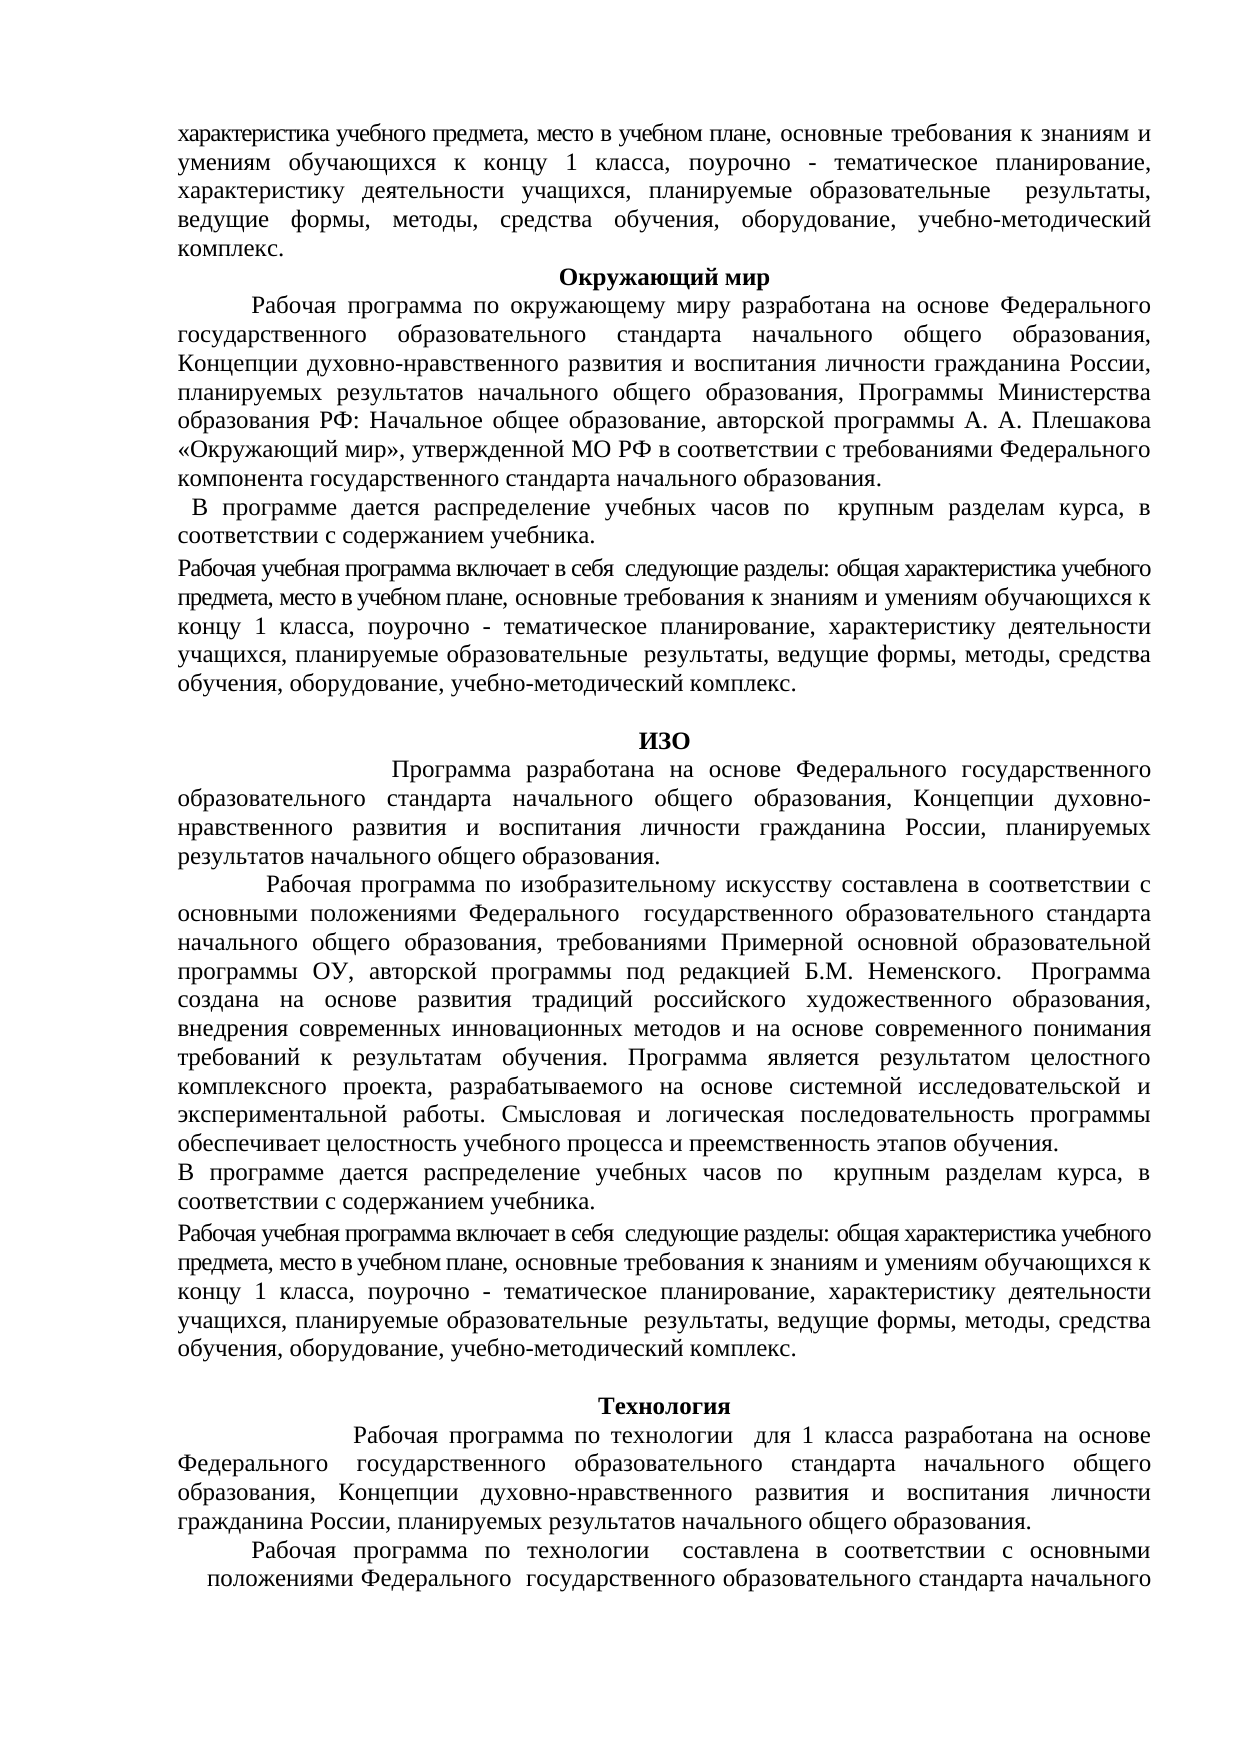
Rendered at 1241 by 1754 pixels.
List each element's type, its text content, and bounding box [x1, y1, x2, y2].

text Рабочая программа по технологии для 1 класса разработана на основе Федерального государственного образовательного стандарта начального общего образования, Концепции духовно-нравственного развития и воспитания личности гражданина России, планируемых результатов начального общего образования. [177, 1420, 1152, 1535]
text Рабочая программа по окружающему миру разработана на основе Федерального государственного образовательного стандарта начального общего образования, Концепции духовно-нравственного развития и воспитания личности гражданина России, планируемых результатов начального общего образования, Программы Министерства образования РФ: Начальное общее образование, авторской программы А. А. Плешакова «Окружающий мир», утвержденной МО РФ в соответствии с требованиями Федерального компонента государственного стандарта начального образования. [177, 291, 1152, 492]
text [177, 118, 1152, 262]
text В программе дается распределение учебных часов по крупным разделам курса, в соответствии с содержанием учебника. [177, 492, 1152, 549]
text ИЗО [177, 726, 1152, 754]
text Рабочая программа по изобразительному искусству составлена в соответствии с основными положениями Федерального государственного образовательного стандарта начального общего образования, требованиями Примерной основной образовательной программы ОУ, авторской программы под редакцией Б.М. Неменского. Программа создана на основе развития традиций российского художественного образования, внедрения современных инновационных методов и на основе современного понимания требований к результатам обучения. Программа является результатом целостного комплексного проекта, разрабатываемого на основе системной исследовательской и экспериментальной работы. Смысловая и логическая последовательность программы обеспечивает целостность учебного процесса и преемственность этапов обучения. [177, 869, 1152, 1157]
text Окружающий мир [177, 262, 1152, 291]
text В программе дается распределение учебных часов по крупным разделам курса, в соответствии с содержанием учебника. [177, 1157, 1152, 1214]
text Технология [177, 1391, 1152, 1420]
text Программа разработана на основе Федерального государственного образовательного стандарта начального общего образования, Концепции духовно-нравственного развития и воспитания личности гражданина России, планируемых результатов начального общего образования. [177, 754, 1152, 869]
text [207, 1535, 1152, 1592]
